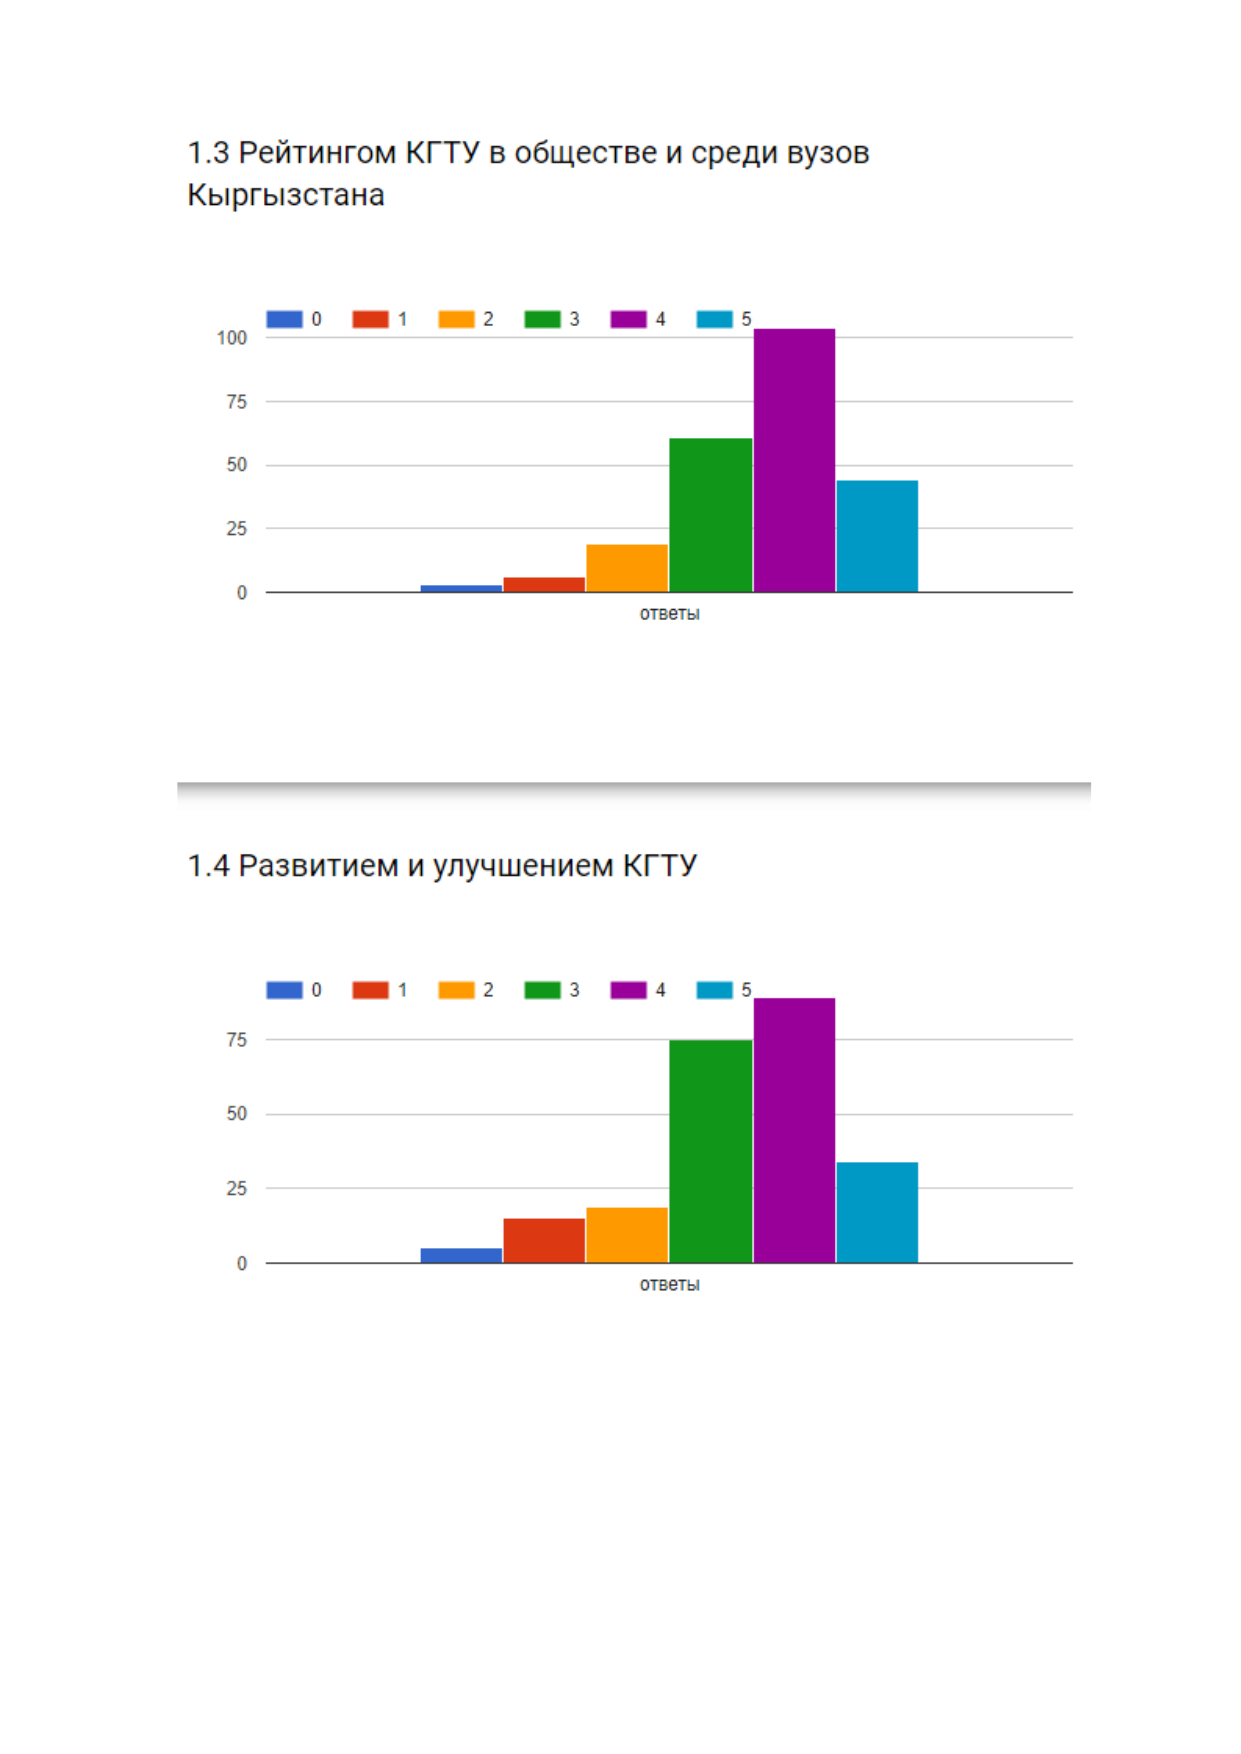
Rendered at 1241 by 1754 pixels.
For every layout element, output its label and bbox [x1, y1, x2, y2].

picture [177, 118, 1092, 1369]
